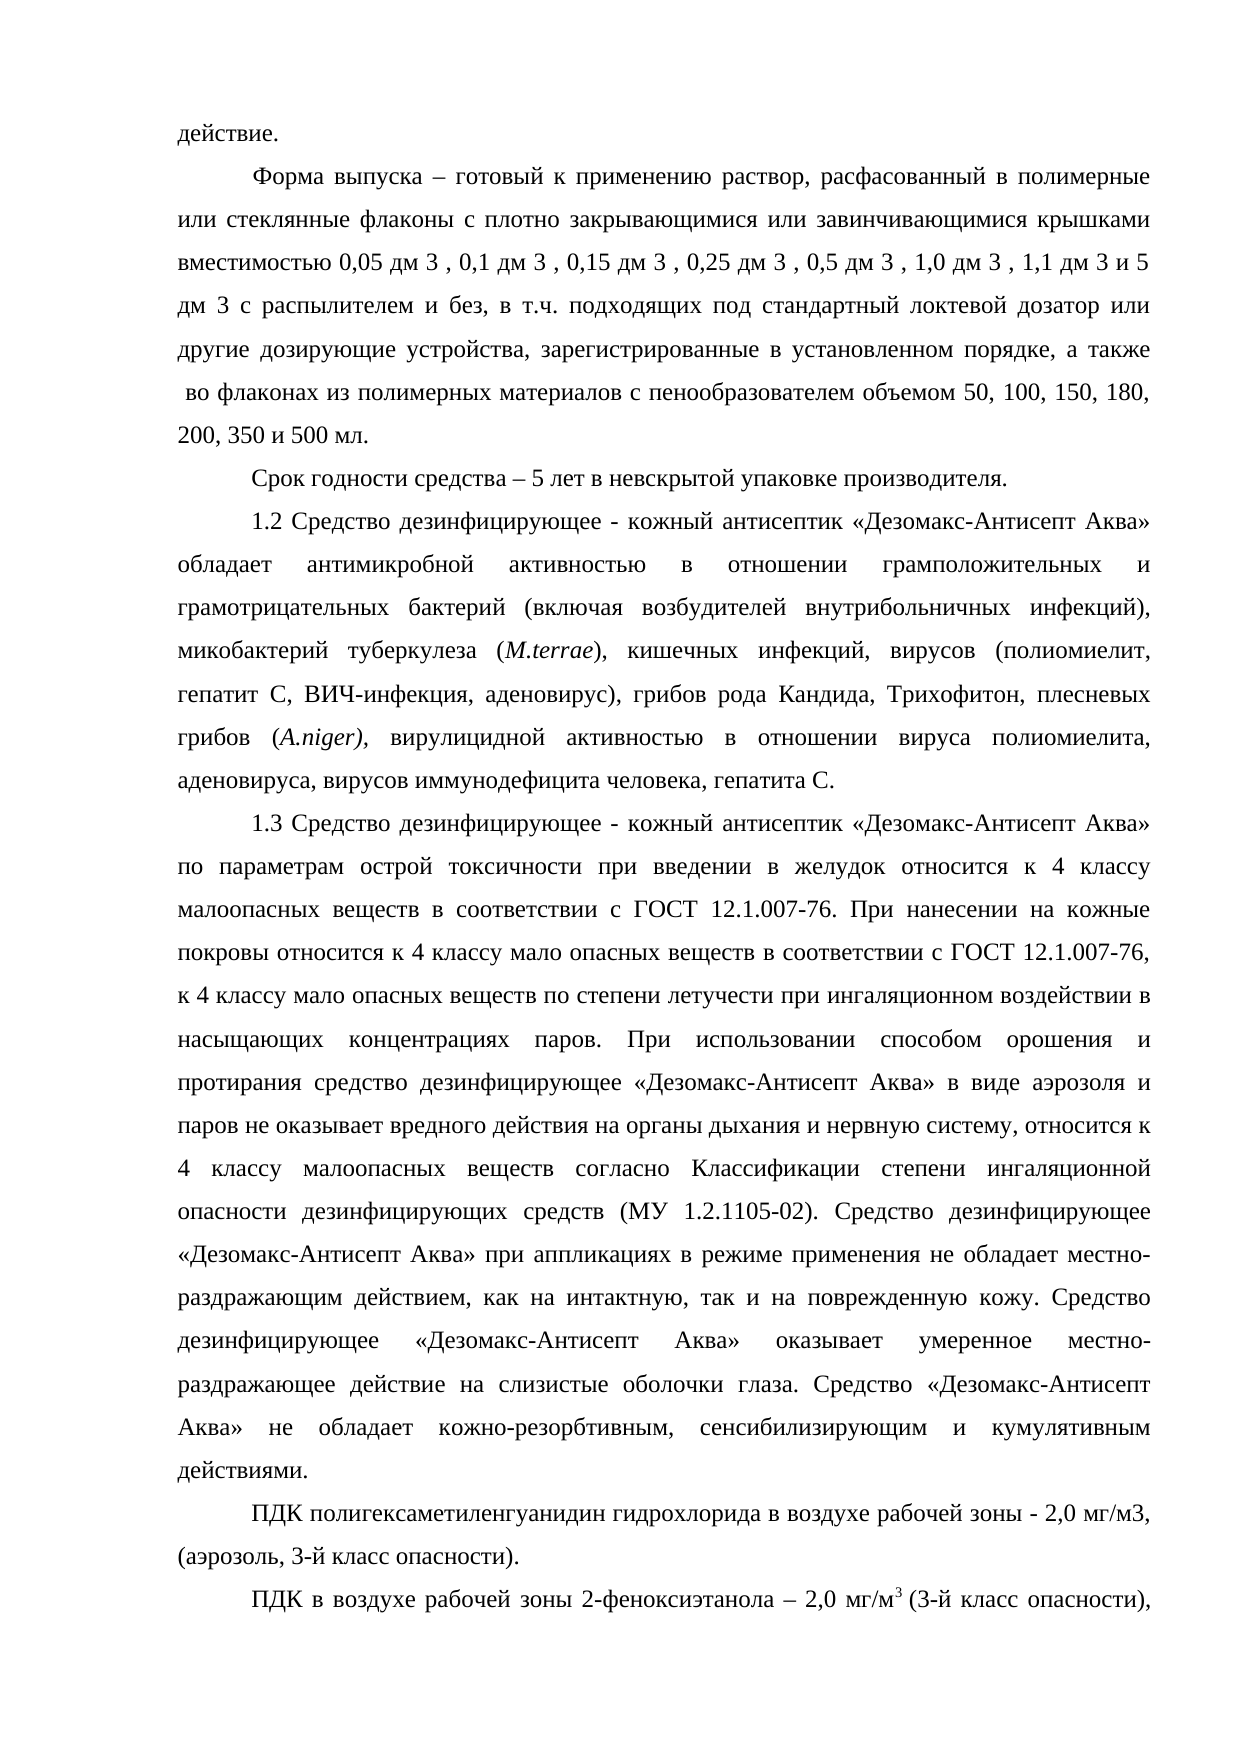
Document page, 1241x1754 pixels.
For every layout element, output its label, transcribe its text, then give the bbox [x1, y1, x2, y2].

text ПДК полигексаметиленгуанидин гидрохлорида в воздухе рабочей зоны - 2,0 мг/м3, (аэрозоль, 3-й класс опасности). [177, 1498, 1152, 1570]
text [177, 1584, 1152, 1613]
text 1.2 Средство дезинфицирующее - кожный антисептик «Дезомакс-Антисепт Аква» обладает антимикробной активностью в отношении грамположительных и грамотрицательных бактерий (включая возбудителей внутрибольничных инфекций), микобактерий туберкулеза (M.terrae), кишечных инфекций, вирусов (полиомиелит, гепатит С, ВИЧ-инфекция, аденовирус), грибов рода Кандида, Трихофитон, плесневых грибов (А.niger), вирулицидной активностью в отношении вируса полиомиелита, аденовируса, вирусов иммунодефицита человека, гепатита С. [177, 506, 1152, 794]
list Срок годности средства – 5 лет в невскрытой упаковке производителя. [177, 463, 1152, 492]
text 1.3 Средство дезинфицирующее - кожный антисептик «Дезомакс-Антисепт Аква» по параметрам острой токсичности при введении в желудок относится к 4 классу малоопасных веществ в соответствии с ГОСТ 12.1.007-76. При нанесении на кожные покровы относится к 4 классу мало опасных веществ в соответствии с ГОСТ 12.1.007-76, к 4 классу мало опасных веществ по степени летучести при ингаляционном воздействии в насыщающих концентрациях паров. При использовании способом орошения и протирания средство дезинфицирующее «Дезомакс-Антисепт Аква» в виде аэрозоля и паров не оказывает вредного действия на органы дыхания и нервную систему, относится к 4 классу малоопасных веществ согласно Классификации степени ингаляционной опасности дезинфицирующих средств (МУ 1.2.1105-02). Средство дезинфицирующее «Дезомакс-Антисепт Аква» при аппликациях в режиме применения не обладает местно-раздражающим действием, как на интактную, так и на поврежденную кожу. Средство дезинфицирующее «Дезомакс-Антисепт Аква» оказывает умеренное местно-раздражающее действие на слизистые оболочки глаза. Средство «Дезомакс-Антисепт Аква» не обладает кожно-резорбтивным, сенсибилизирующим и кумулятивным действиями. [177, 808, 1152, 1484]
text Форма выпуска – готовый к применению раствор, расфасованный в полимерные или стеклянные флаконы с плотно закрывающимися или завинчивающимися крышками вместимостью 0,05 дм 3 , 0,1 дм 3 , 0,15 дм 3 , 0,25 дм 3 , 0,5 дм 3 , 1,0 дм 3 , 1,1 дм 3 и 5 дм 3 с распылителем и без, в т.ч. подходящих под стандартный локтевой дозатор или другие дозирующие устройства, зарегистрированные в установленном порядке, а также во флаконах из полимерных материалов с пенообразователем объемом 50, 100, 150, 180, 200, 350 и 500 мл. [177, 161, 1152, 449]
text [177, 118, 1152, 147]
